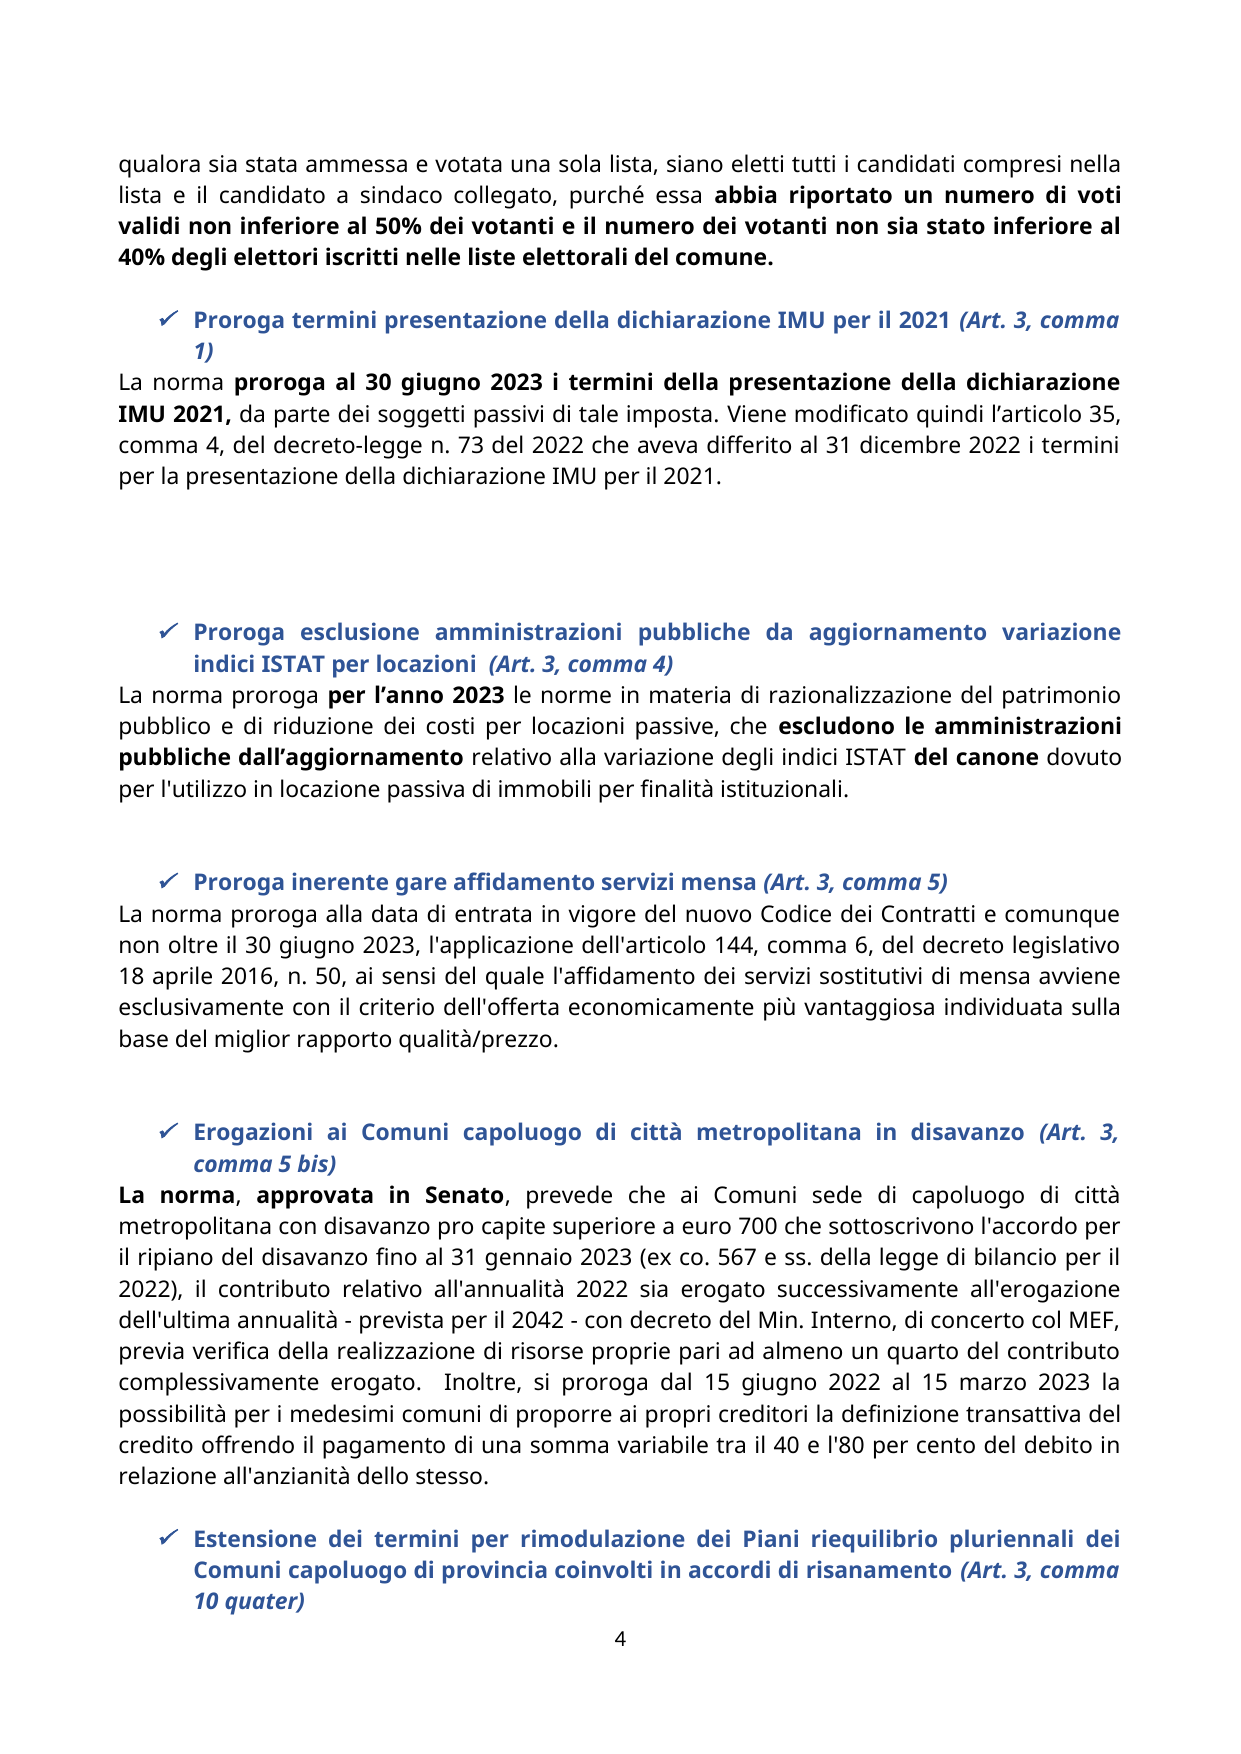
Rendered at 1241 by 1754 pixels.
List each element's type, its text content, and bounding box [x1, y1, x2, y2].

list Proroga termini presentazione della dichiarazione IMU per il 2021 (Art. 3, comma 1) [156, 304, 1122, 366]
text La norma, approvata in Senato, prevede che ai Comuni sede di capoluogo di città metropolitana con disavanzo pro capite superiore a euro 700 che sottoscrivono l'accordo per il ripiano del disavanzo fino al 31 gennaio 2023 (ex co. 567 e ss. della legge di bilancio per il 2022), il contributo relativo all'annualità 2022 sia erogato successivamente all'erogazione dell'ultima annualità - prevista per il 2042 - con decreto del Min. Interno, di concerto col MEF, previa verifica della realizzazione di risorse proprie pari ad almeno un quarto del contributo complessivamente erogato. Inoltre, si proroga dal 15 giugno 2022 al 15 marzo 2023 la possibilità per i medesimi comuni di proporre ai propri creditori la definizione transattiva del credito offrendo il pagamento di una somma variabile tra il 40 e l'80 per cento del debito in relazione all'anzianità dello stesso. [118, 1179, 1122, 1491]
text La norma proroga alla data di entrata in vigore del nuovo Codice dei Contratti e comunque non oltre il 30 giugno 2023, l'applicazione dell'articolo 144, comma 6, del decreto legislativo 18 aprile 2016, n. 50, ai sensi del quale l'affidamento dei servizi sostitutivi di mensa avviene esclusivamente con il criterio dell'offerta economicamente più vantaggiosa individuata sulla base del miglior rapporto qualità/prezzo. [118, 898, 1122, 1054]
text La norma proroga per l’anno 2023 le norme in materia di razionalizzazione del patrimonio pubblico e di riduzione dei costi per locazioni passive, che escludono le amministrazioni pubbliche dall’aggiornamento relativo alla variazione degli indici ISTAT del canone dovuto per l'utilizzo in locazione passiva di immobili per finalità istituzionali. [118, 679, 1122, 804]
list Estensione dei termini per rimodulazione dei Piani riequilibrio pluriennali dei Comuni capoluogo di provincia coinvolti in accordi di risanamento (Art. 3, comma 10 quater) [156, 1523, 1122, 1616]
list Erogazioni ai Comuni capoluogo di città metropolitana in disavanzo (Art. 3, comma 5 bis) [156, 1116, 1122, 1179]
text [118, 148, 1122, 273]
list Proroga inerente gare affidamento servizi mensa (Art. 3, comma 5) [156, 866, 1122, 898]
text La norma proroga al 30 giugno 2023 i termini della presentazione della dichiarazione IMU 2021, da parte dei soggetti passivi di tale imposta. Viene modificato quindi l’articolo 35, comma 4, del decreto-legge n. 73 del 2022 che aveva differito al 31 dicembre 2022 i termini per la presentazione della dichiarazione IMU per il 2021. [118, 366, 1122, 491]
list Proroga esclusione amministrazioni pubbliche da aggiornamento variazione indici ISTAT per locazioni (Art. 3, comma 4) [156, 616, 1122, 679]
